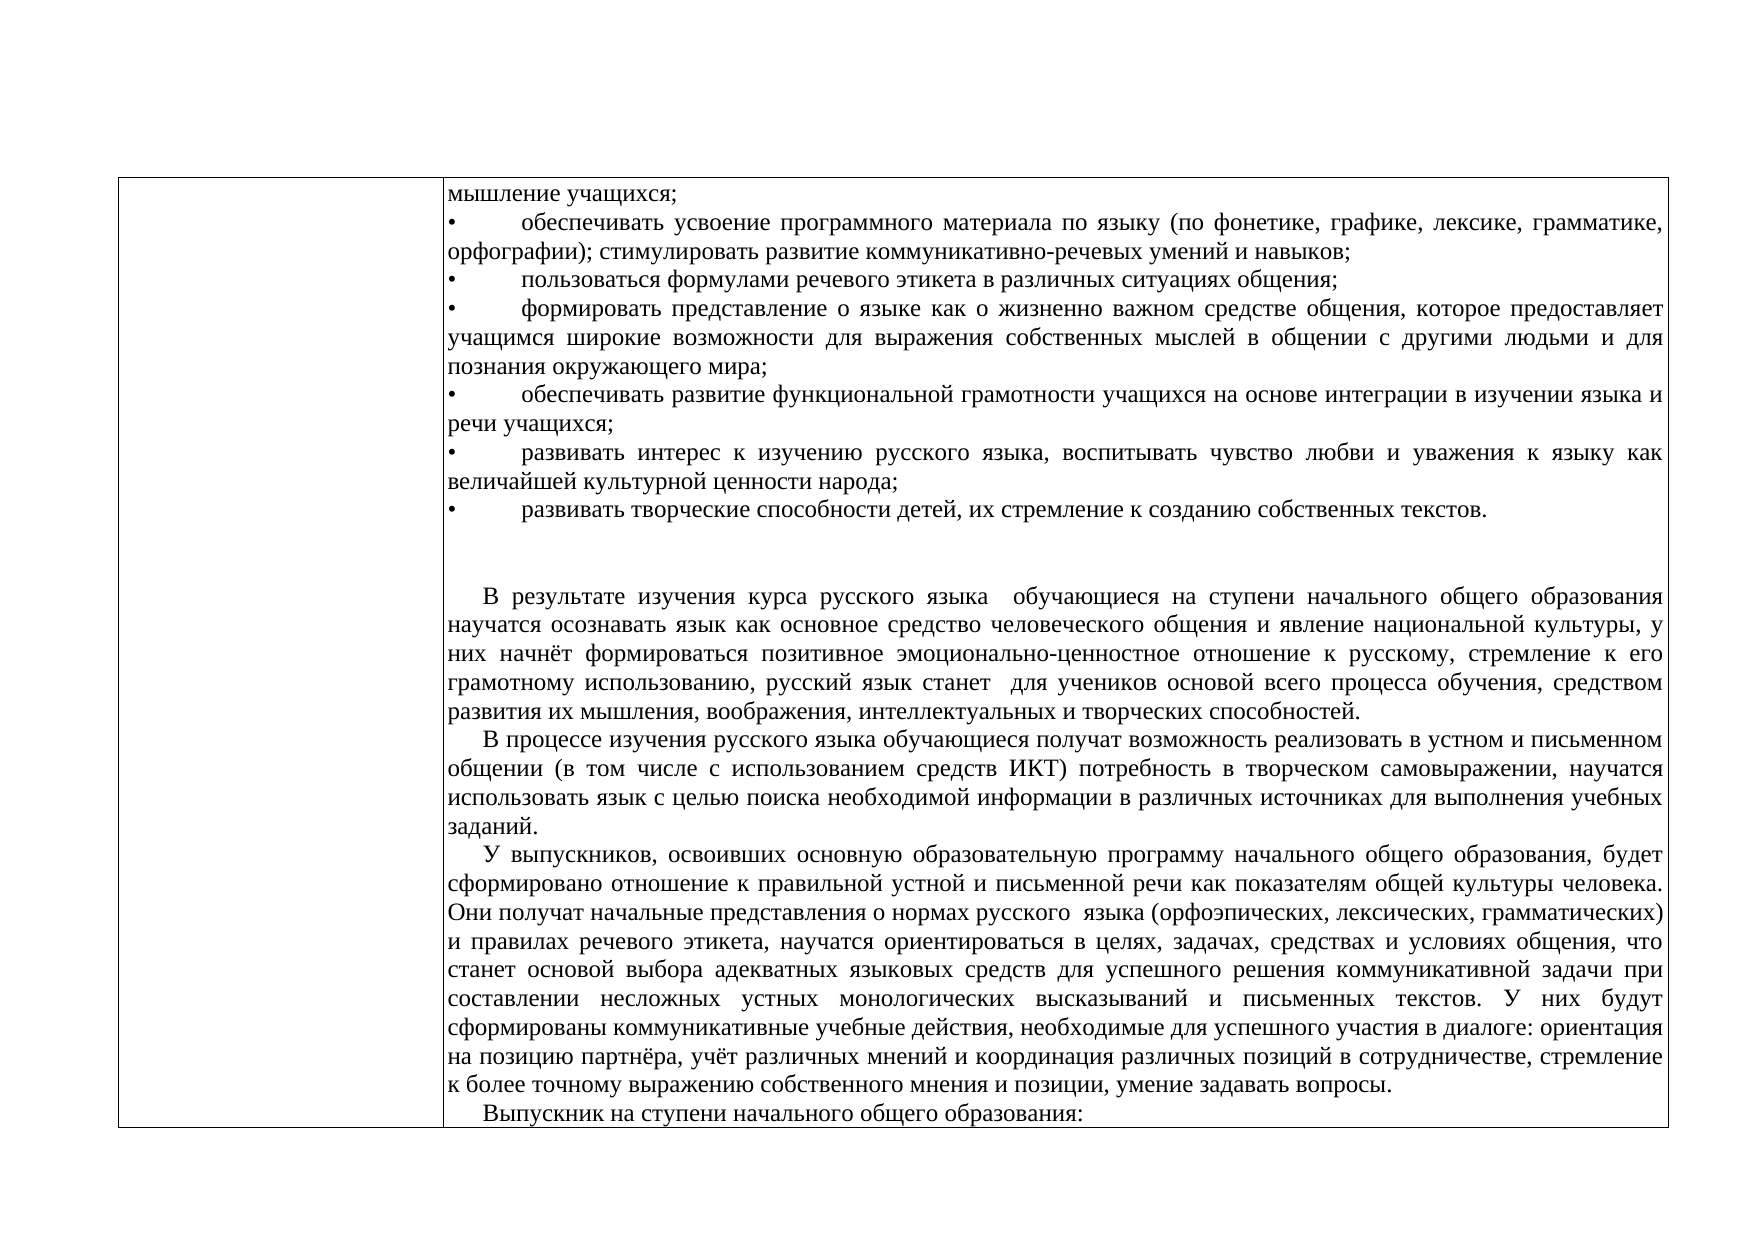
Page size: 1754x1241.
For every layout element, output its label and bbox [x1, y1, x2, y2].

table_cell [444, 178, 1668, 1127]
table_cell [119, 178, 443, 1127]
